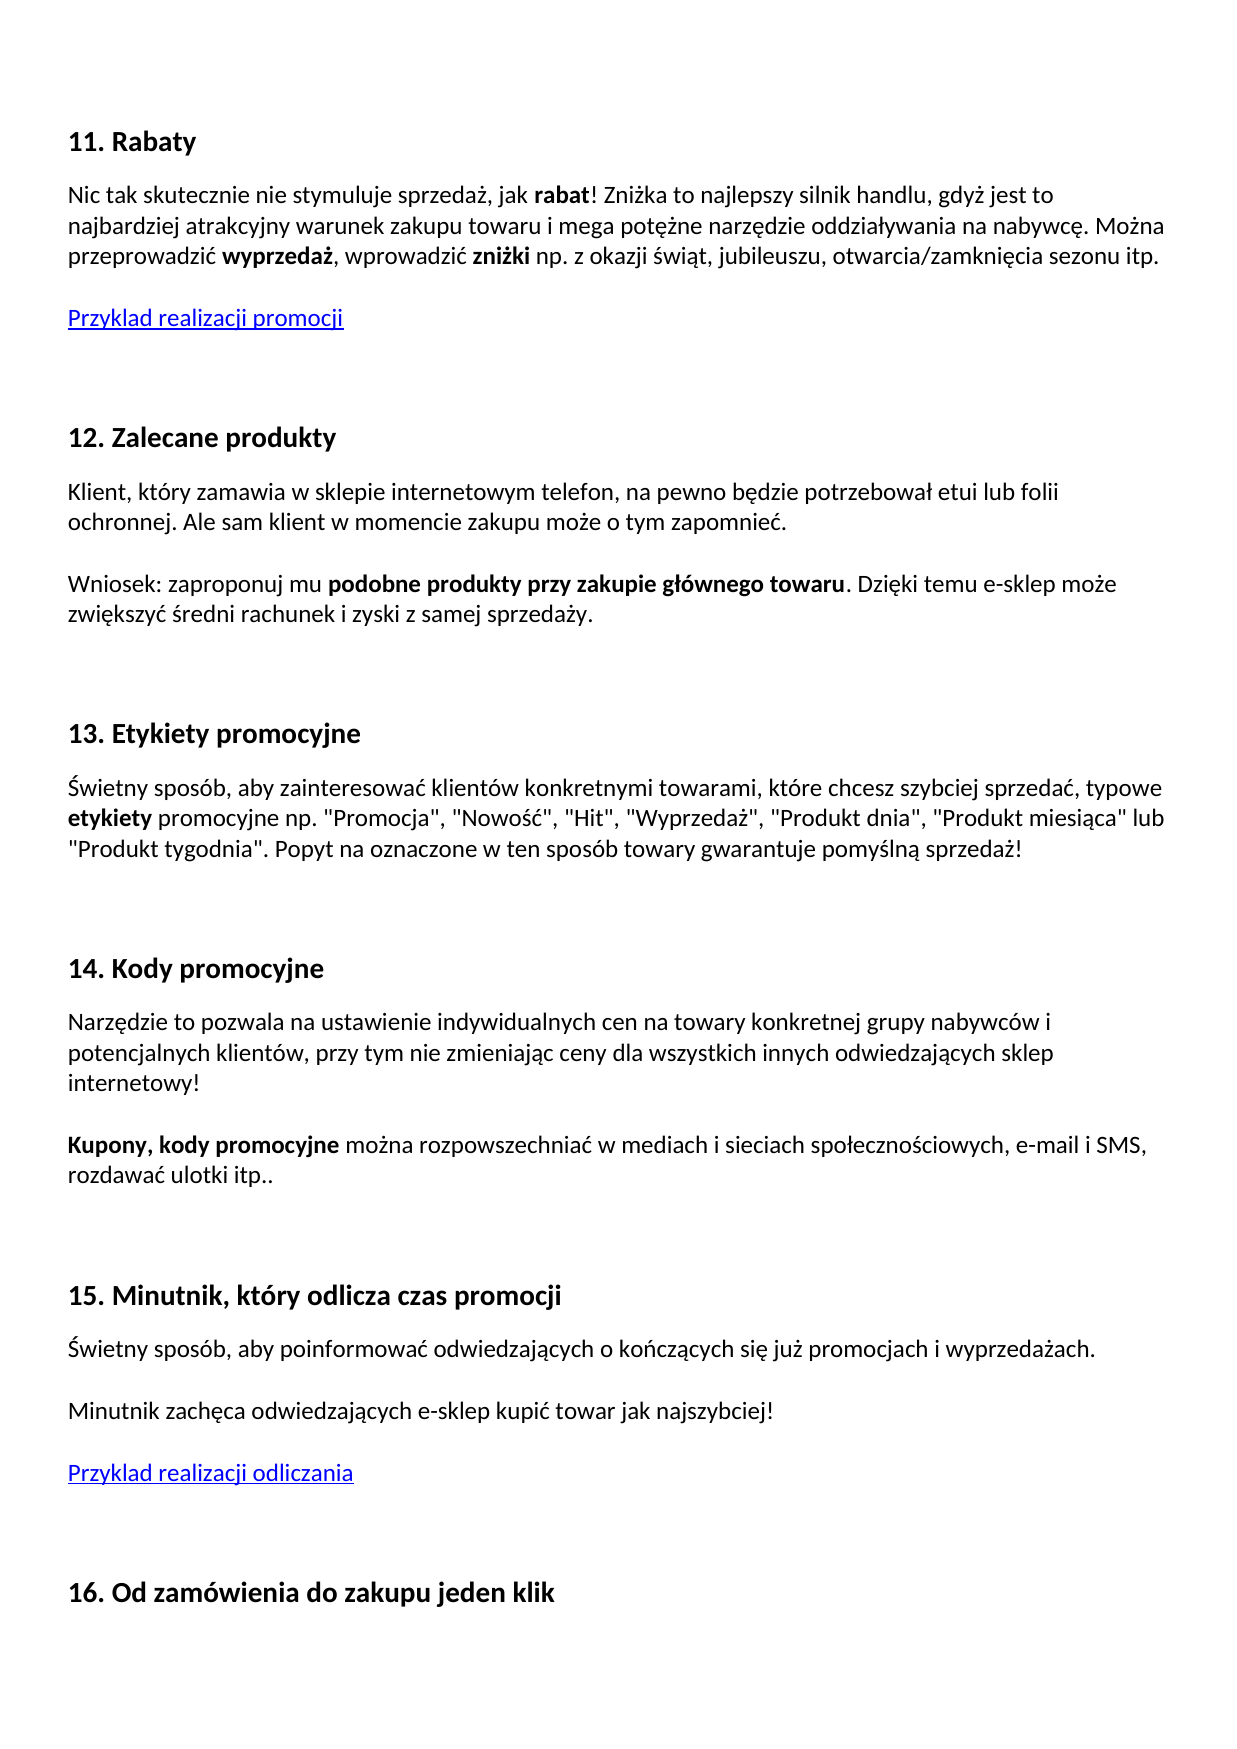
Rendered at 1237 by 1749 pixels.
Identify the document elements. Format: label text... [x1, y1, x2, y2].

text 16. Od zamówienia do zakupu jeden klik [68, 1574, 1169, 1609]
text 12. Zalecane produkty [68, 419, 1169, 455]
text Świetny sposób, aby zainteresować klientów konkretnymi towarami, które chcesz szybciej sprzedać, typowe etykiety promocyjne np. "Promocja", "Nowość", "Hit", "Wyprzedaż", "Produkt dnia", "Produkt miesiąca" lub "Produkt tygodnia". Popyt na oznaczone w ten sposób towary gwarantuje pomyślną sprzedaż! [68, 772, 1169, 863]
text 11. Rabaty [68, 123, 1169, 158]
text Nic tak skutecznie nie stymuluje sprzedaż, jak rabat! Zniżka to najlepszy silnik handlu, gdyż jest to najbardziej atrakcyjny warunek zakupu towaru i mega potężne narzędzie oddziaływania na nabywcę. Można przeprowadzić wyprzedaż, wprowadzić zniżki np. z okazji świąt, jubileuszu, otwarcia/zamknięcia sezonu itp. [68, 179, 1169, 271]
text 15. Minutnik, który odlicza czas promocji [68, 1277, 1169, 1312]
text Świetny sposób, aby poinformować odwiedzających o kończących się już promocjach i wyprzedażach. [68, 1333, 1169, 1364]
text Przyklad realizacji promocji [68, 302, 1169, 333]
text Przyklad realizacji odliczania [68, 1457, 1169, 1487]
text Narzędzie to pozwala na ustawienie indywidualnych cen na towary konkretnej grupy nabywców i potencjalnych klientów, przy tym nie zmieniając ceny dla wszystkich innych odwiedzających sklep internetowy! [68, 1006, 1169, 1098]
text 13. Etykiety promocyjne [68, 715, 1169, 751]
text Kupony, kody promocyjne można rozpowszechniać w mediach i sieciach społecznościowych, e-mail i SMS, rozdawać ulotki itp.. [68, 1129, 1169, 1190]
text Klient, który zamawia w sklepie internetowym telefon, na pewno będzie potrzebował etui lub folii ochronnej. Ale sam klient w momencie zakupu może o tym zapomnieć. [68, 476, 1169, 537]
text 14. Kody promocyjne [68, 950, 1169, 986]
text Wniosek: zaproponuj mu podobne produkty przy zakupie głównego towaru. Dzięki temu e-sklep może zwiększyć średni rachunek i zyski z samej sprzedaży. [68, 568, 1169, 629]
text Minutnik zachęca odwiedzających e-sklep kupić towar jak najszybciej! [68, 1395, 1169, 1425]
